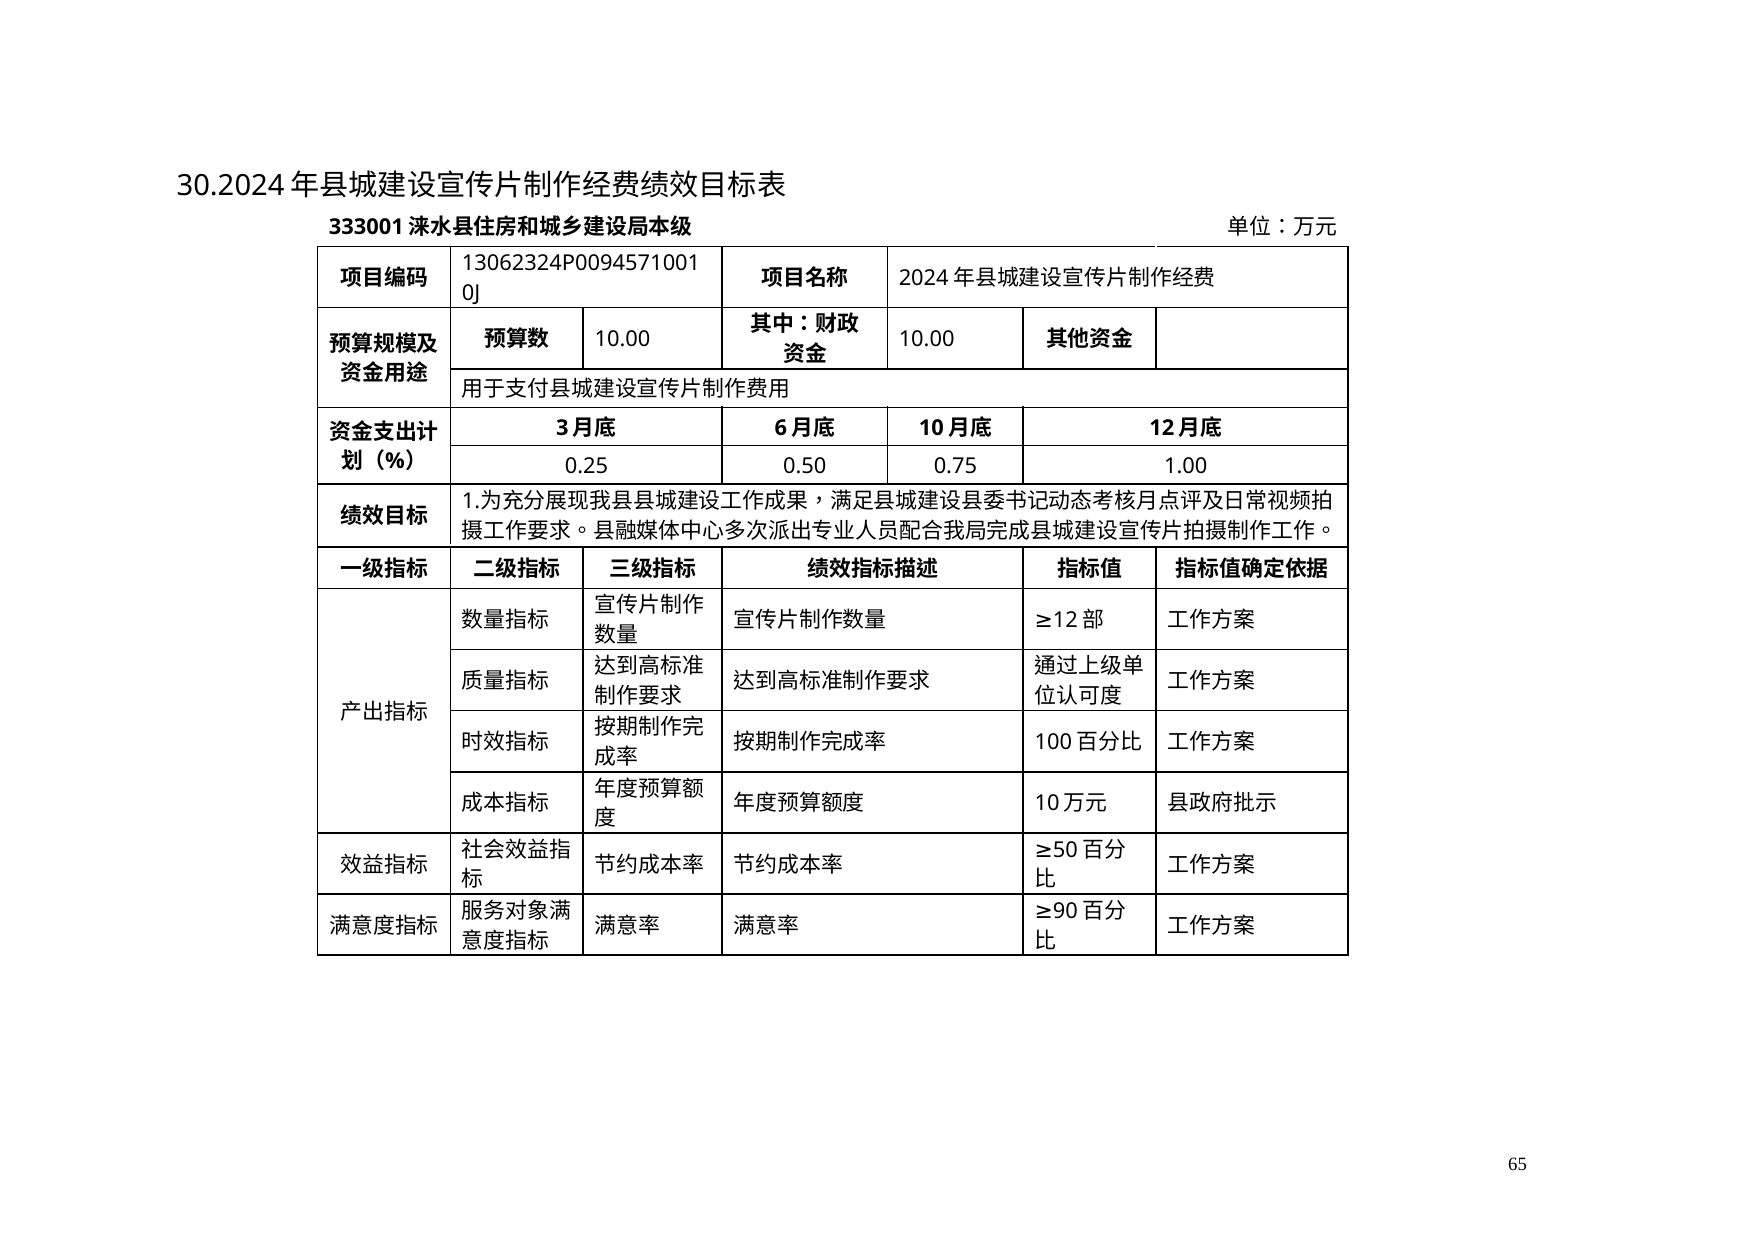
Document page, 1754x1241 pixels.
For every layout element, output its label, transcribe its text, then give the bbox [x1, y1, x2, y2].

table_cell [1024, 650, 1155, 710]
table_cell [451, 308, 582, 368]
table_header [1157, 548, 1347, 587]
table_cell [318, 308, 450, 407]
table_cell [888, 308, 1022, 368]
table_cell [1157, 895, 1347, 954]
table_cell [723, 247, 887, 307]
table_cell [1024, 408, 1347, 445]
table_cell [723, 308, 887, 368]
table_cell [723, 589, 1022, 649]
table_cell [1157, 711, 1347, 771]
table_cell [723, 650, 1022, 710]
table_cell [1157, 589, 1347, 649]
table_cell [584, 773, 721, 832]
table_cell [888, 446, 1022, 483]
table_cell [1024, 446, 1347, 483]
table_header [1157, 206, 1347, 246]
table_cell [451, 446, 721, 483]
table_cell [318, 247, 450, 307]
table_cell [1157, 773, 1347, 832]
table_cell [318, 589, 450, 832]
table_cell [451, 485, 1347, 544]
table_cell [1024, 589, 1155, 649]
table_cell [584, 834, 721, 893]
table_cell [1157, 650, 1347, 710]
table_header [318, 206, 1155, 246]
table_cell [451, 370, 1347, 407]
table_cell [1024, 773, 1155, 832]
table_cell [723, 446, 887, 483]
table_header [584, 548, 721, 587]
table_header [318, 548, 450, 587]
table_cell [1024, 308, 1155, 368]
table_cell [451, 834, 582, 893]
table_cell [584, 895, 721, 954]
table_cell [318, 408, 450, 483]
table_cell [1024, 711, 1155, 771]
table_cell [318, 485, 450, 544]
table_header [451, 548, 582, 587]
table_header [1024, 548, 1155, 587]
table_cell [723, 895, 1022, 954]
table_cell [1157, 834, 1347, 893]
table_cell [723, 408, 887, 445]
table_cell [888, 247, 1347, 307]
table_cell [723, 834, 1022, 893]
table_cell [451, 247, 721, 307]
text 30.2024年县城建设宣传片制作经费绩效目标表 [118, 164, 1547, 204]
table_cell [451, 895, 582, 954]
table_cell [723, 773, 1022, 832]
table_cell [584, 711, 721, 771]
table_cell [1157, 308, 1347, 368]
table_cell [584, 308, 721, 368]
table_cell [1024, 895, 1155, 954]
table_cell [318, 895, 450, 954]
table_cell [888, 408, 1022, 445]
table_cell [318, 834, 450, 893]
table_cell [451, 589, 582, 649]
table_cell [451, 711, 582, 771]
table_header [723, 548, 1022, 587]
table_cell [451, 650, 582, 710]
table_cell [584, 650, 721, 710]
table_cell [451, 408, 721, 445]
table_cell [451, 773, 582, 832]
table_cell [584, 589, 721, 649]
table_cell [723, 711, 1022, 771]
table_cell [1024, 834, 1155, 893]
